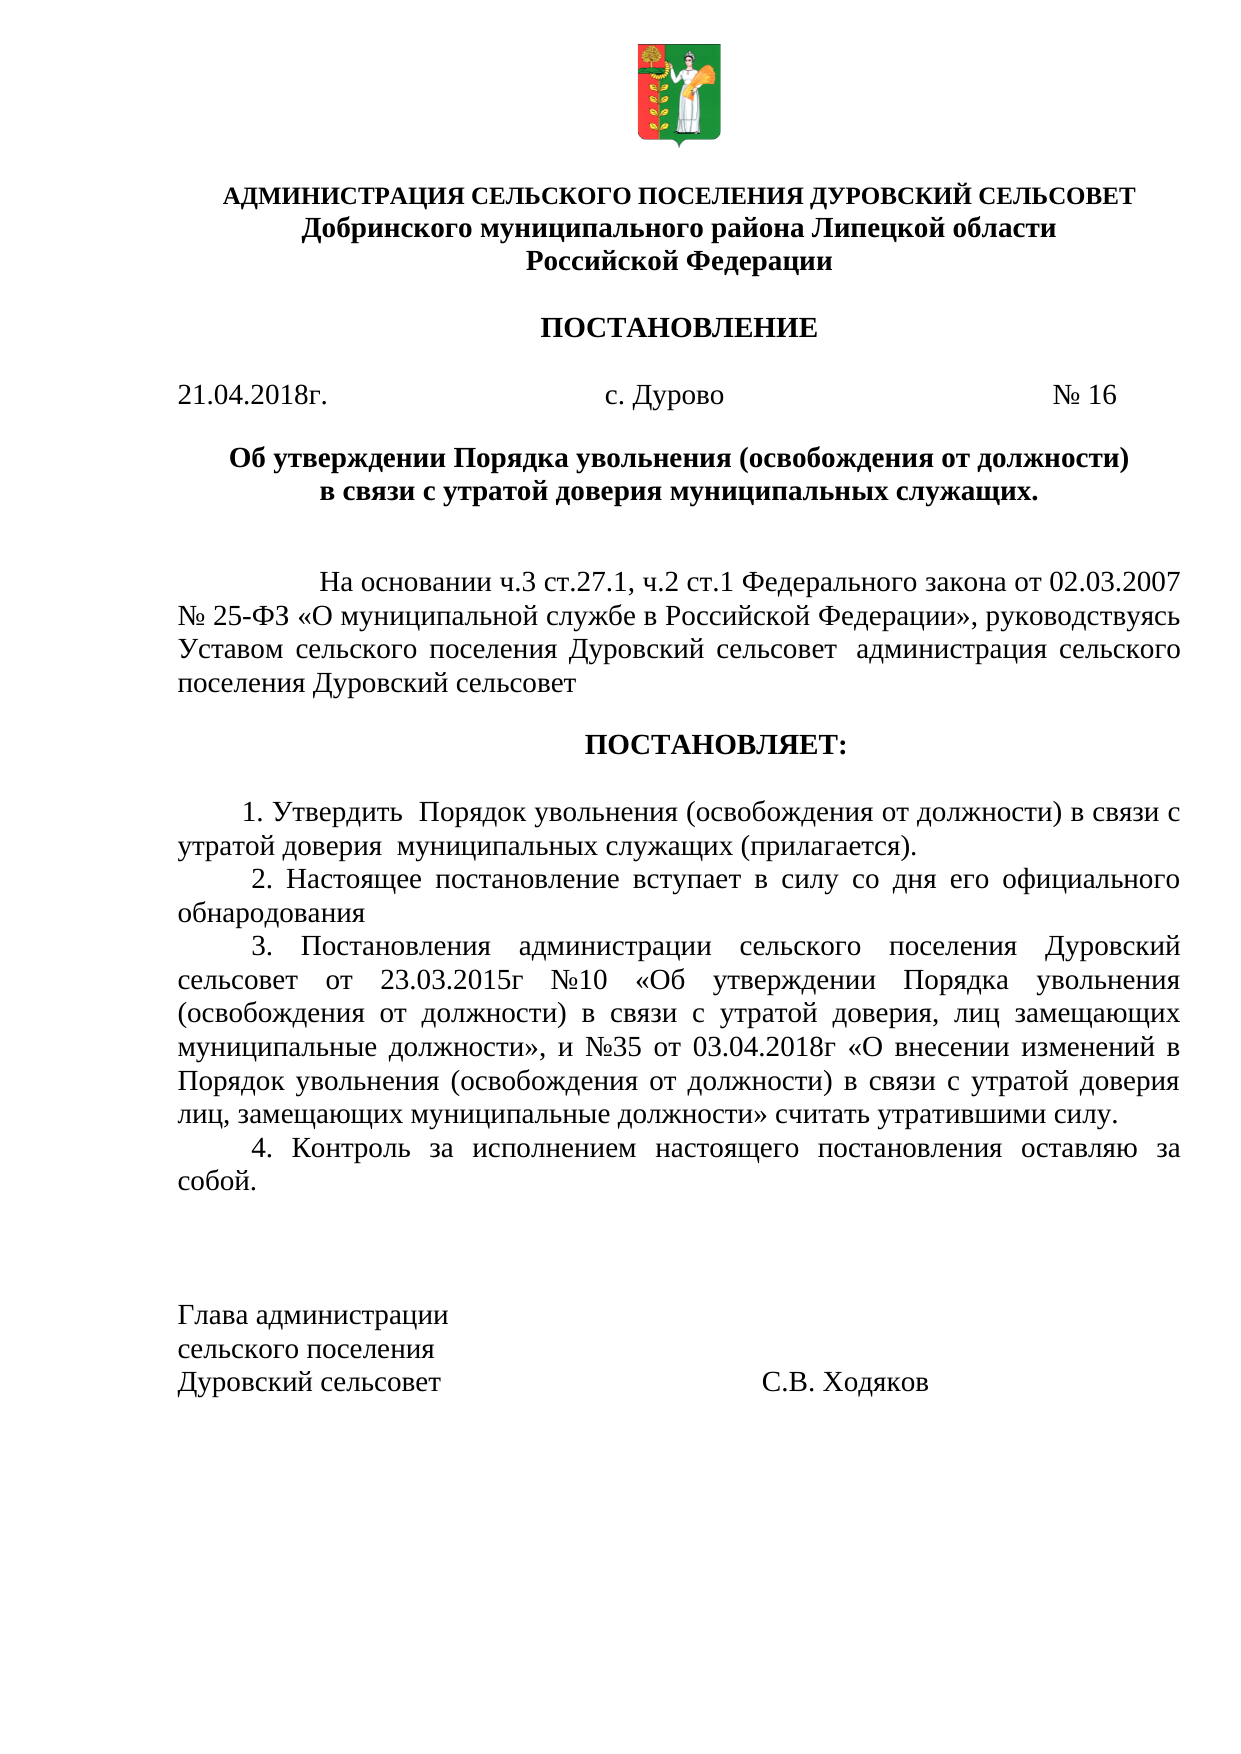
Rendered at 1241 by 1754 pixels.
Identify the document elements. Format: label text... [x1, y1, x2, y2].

text АДМИНИСТРАЦИЯ СЕЛЬСКОГО ПОСЕЛЕНИЯ ДУРОВСКИЙ СЕЛЬСОВЕТ [177, 181, 1181, 210]
text 1. Утвердить Порядок увольнения (освобождения от должности) в связи с утратой доверия муниципальных служащих (прилагается). [177, 794, 1181, 861]
text Дуровский сельсовет С.В. Ходяков [177, 1364, 1181, 1398]
text сельского поселения [177, 1331, 1181, 1364]
text Добринского муниципального района Липецкой области [177, 210, 1181, 243]
text Об утверждении Порядка увольнения (освобождения от должности) [177, 440, 1181, 473]
text ПОСТАНОВЛЕНИЕ [177, 310, 1181, 344]
text ПОСТАНОВЛЯЕТ: [177, 727, 1181, 761]
text Глава администрации [177, 1297, 1181, 1331]
picture [637, 44, 721, 148]
text 3. Постановления администрации сельского поселения Дуровский сельсовет от 23.03.2015г №10 «Об утверждении Порядка увольнения (освобождения от должности) в связи с утратой доверия, лиц замещающих муниципальные должности», и №35 от 03.04.2018г «О внесении изменений в Порядок увольнения (освобождения от должности) в связи с утратой доверия лиц, замещающих муниципальные должности» считать утратившими силу. [177, 928, 1181, 1130]
title На основании ч.3 ст.27.1, ч.2 ст.1 Федерального закона от 02.03.2007 № 25-ФЗ «О муниципальной службе в Российской Федерации», руководствуясь Уставом сельского поселения Дуровский сельсовет администрация сельского поселения Дуровский сельсовет [177, 564, 1181, 698]
text 2. Настоящее постановление вступает в силу со дня его официального обнародования [177, 861, 1181, 928]
text Российской Федерации [177, 243, 1181, 277]
text 4. Контроль за исполнением настоящего постановления оставляю за собой. [177, 1130, 1181, 1197]
text в связи с утратой доверия муниципальных служащих. [177, 473, 1181, 507]
text 21.04.2018г. с. Дурово № 16 [177, 377, 1181, 411]
